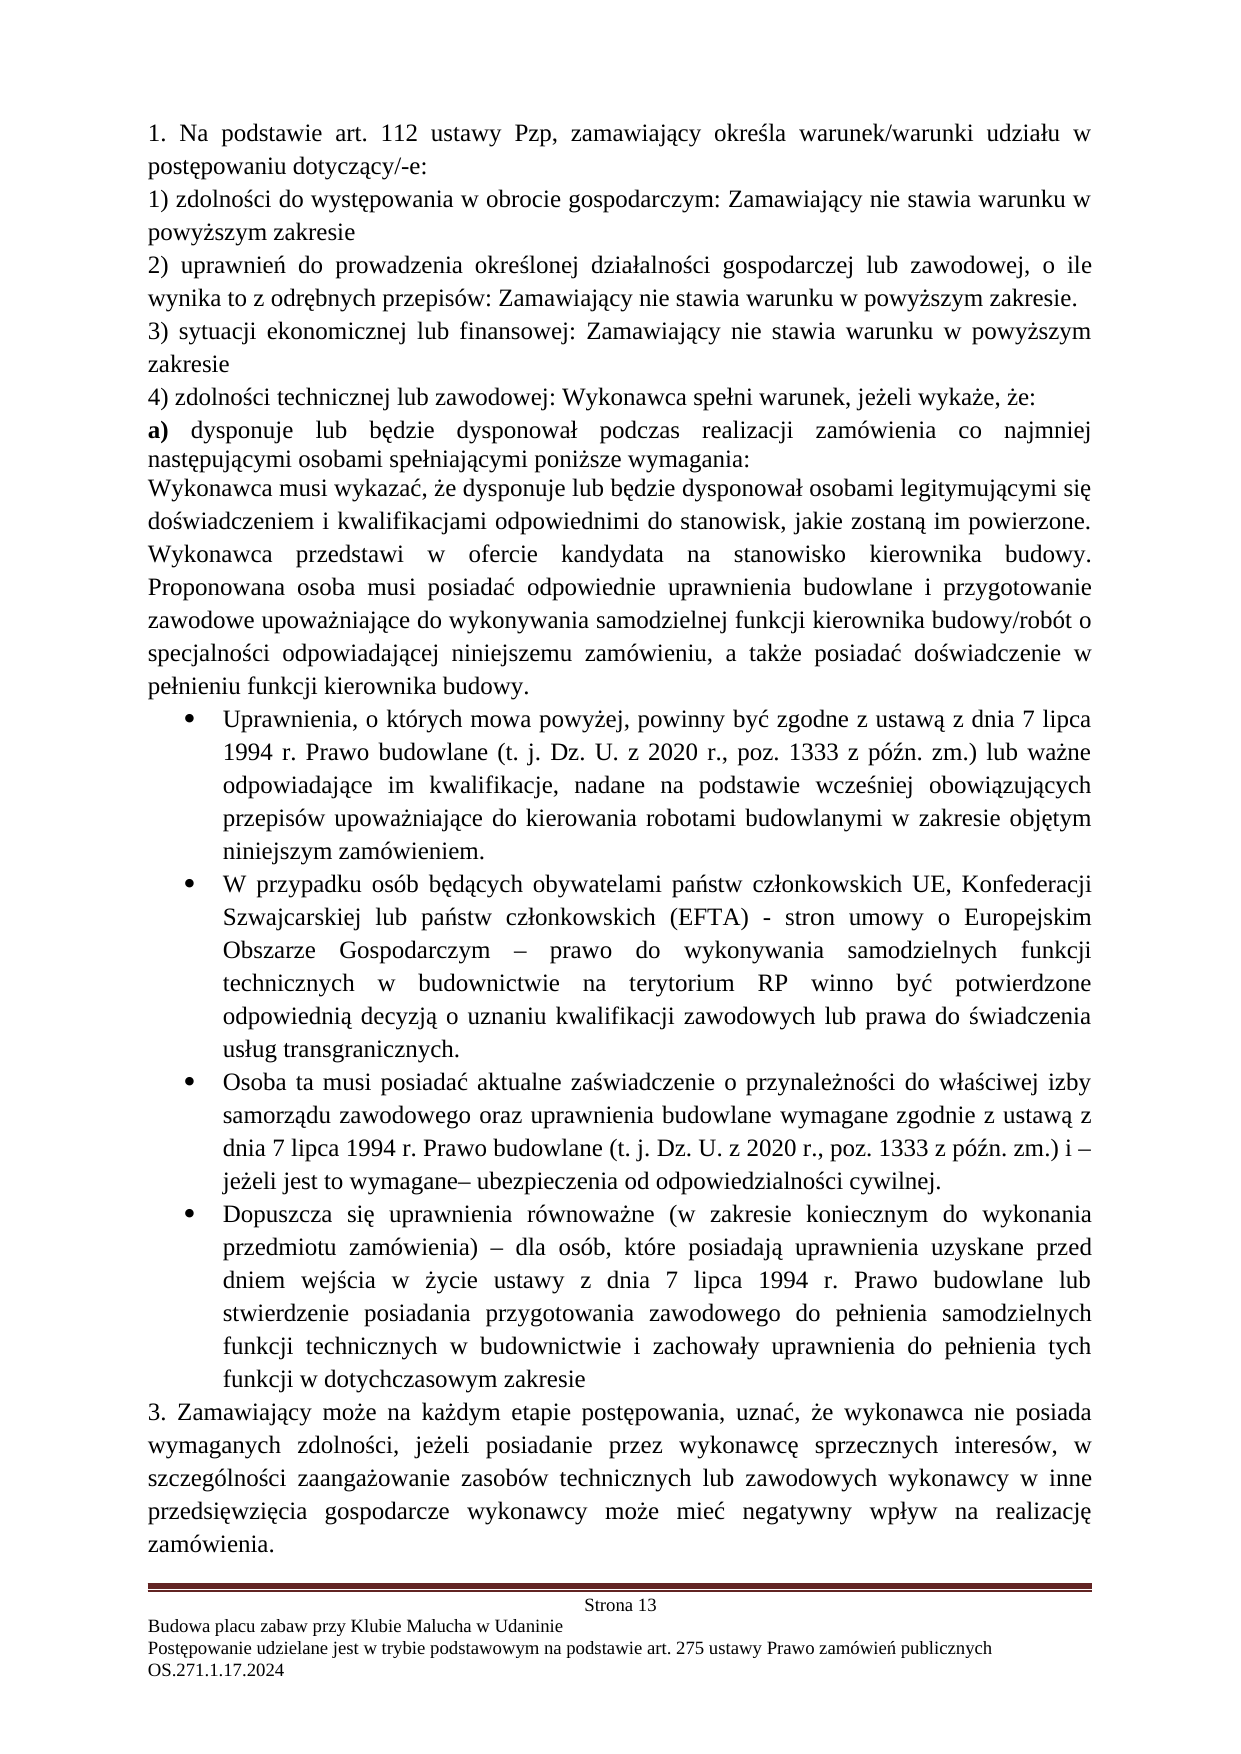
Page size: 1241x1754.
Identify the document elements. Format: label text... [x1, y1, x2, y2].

text 3. Zamawiający może na każdym etapie postępowania, uznać, że wykonawca nie posiada wymaganych zdolności, jeżeli posiadanie przez wykonawcę sprzecznych interesów, w szczególności zaangażowanie zasobów technicznych lub zawodowych wykonawcy w inne przedsięwzięcia gospodarcze wykonawcy może mieć negatywny wpływ na realizację zamówienia. [148, 1397, 1092, 1558]
text Wykonawca musi wykazać, że dysponuje lub będzie dysponował osobami legitymującymi się doświadczeniem i kwalifikacjami odpowiednimi do stanowisk, jakie zostaną im powierzone. Wykonawca przedstawi w ofercie kandydata na stanowisko kierownika budowy. Proponowana osoba musi posiadać odpowiednie uprawnienia budowlane i przygotowanie zawodowe upoważniające do wykonywania samodzielnej funkcji kierownika budowy/robót o specjalności odpowiadającej niniejszemu zamówieniu, a także posiadać doświadczenie w pełnieniu funkcji kierownika budowy. [148, 473, 1092, 700]
text 4) zdolności technicznej lub zawodowej: Wykonawca spełni warunek, jeżeli wykaże, że: [148, 382, 1092, 411]
list Osoba ta musi posiadać aktualne zaświadczenie o przynależności do właściwej izby samorządu zawodowego oraz uprawnienia budowlane wymagane zgodnie z ustawą z dnia 7 lipca 1994 r. Prawo budowlane (t. j. Dz. U. z 2020 r., poz. 1333 z późn. zm.) i – jeżeli jest to wymagane– ubezpieczenia od odpowiedzialności cywilnej. [185, 1067, 1092, 1195]
text 3) sytuacji ekonomicznej lub finansowej: Zamawiający nie stawia warunku w powyższym zakresie [148, 316, 1092, 378]
text 1. Na podstawie art. 112 ustawy Pzp, zamawiający określa warunek/warunki udziału w postępowaniu dotyczący/-e: [148, 118, 1092, 180]
list Dopuszcza się uprawnienia równoważne (w zakresie koniecznym do wykonania przedmiotu zamówienia) – dla osób, które posiadają uprawnienia uzyskane przed dniem wejścia w życie ustawy z dnia 7 lipca 1994 r. Prawo budowlane lub stwierdzenie posiadania przygotowania zawodowego do pełnienia samodzielnych funkcji technicznych w budownictwie i zachowały uprawnienia do pełnienia tych funkcji w dotychczasowym zakresie [185, 1199, 1092, 1393]
text a) dysponuje lub będzie dysponował podczas realizacji zamówienia co najmniej następującymi osobami spełniającymi poniższe wymagania: [148, 415, 1092, 473]
text 2) uprawnień do prowadzenia określonej działalności gospodarczej lub zawodowej, o ile wynika to z odrębnych przepisów: Zamawiający nie stawia warunku w powyższym zakresie. [148, 250, 1092, 312]
list W przypadku osób będących obywatelami państw członkowskich UE, Konfederacji Szwajcarskiej lub państw członkowskich (EFTA) - stron umowy o Europejskim Obszarze Gospodarczym – prawo do wykonywania samodzielnych funkcji technicznych w budownictwie na terytorium RP winno być potwierdzone odpowiednią decyzją o uznaniu kwalifikacji zawodowych lub prawa do świadczenia usług transgranicznych. [185, 869, 1092, 1063]
text 1) zdolności do występowania w obrocie gospodarczym: Zamawiający nie stawia warunku w powyższym zakresie [148, 184, 1092, 246]
list Uprawnienia, o których mowa powyżej, powinny być zgodne z ustawą z dnia 7 lipca 1994 r. Prawo budowlane (t. j. Dz. U. z 2020 r., poz. 1333 z późn. zm.) lub ważne odpowiadające im kwalifikacje, nadane na podstawie wcześniej obowiązujących przepisów upoważniające do kierowania robotami budowlanymi w zakresie objętym niniejszym zamówieniem. [185, 704, 1092, 865]
